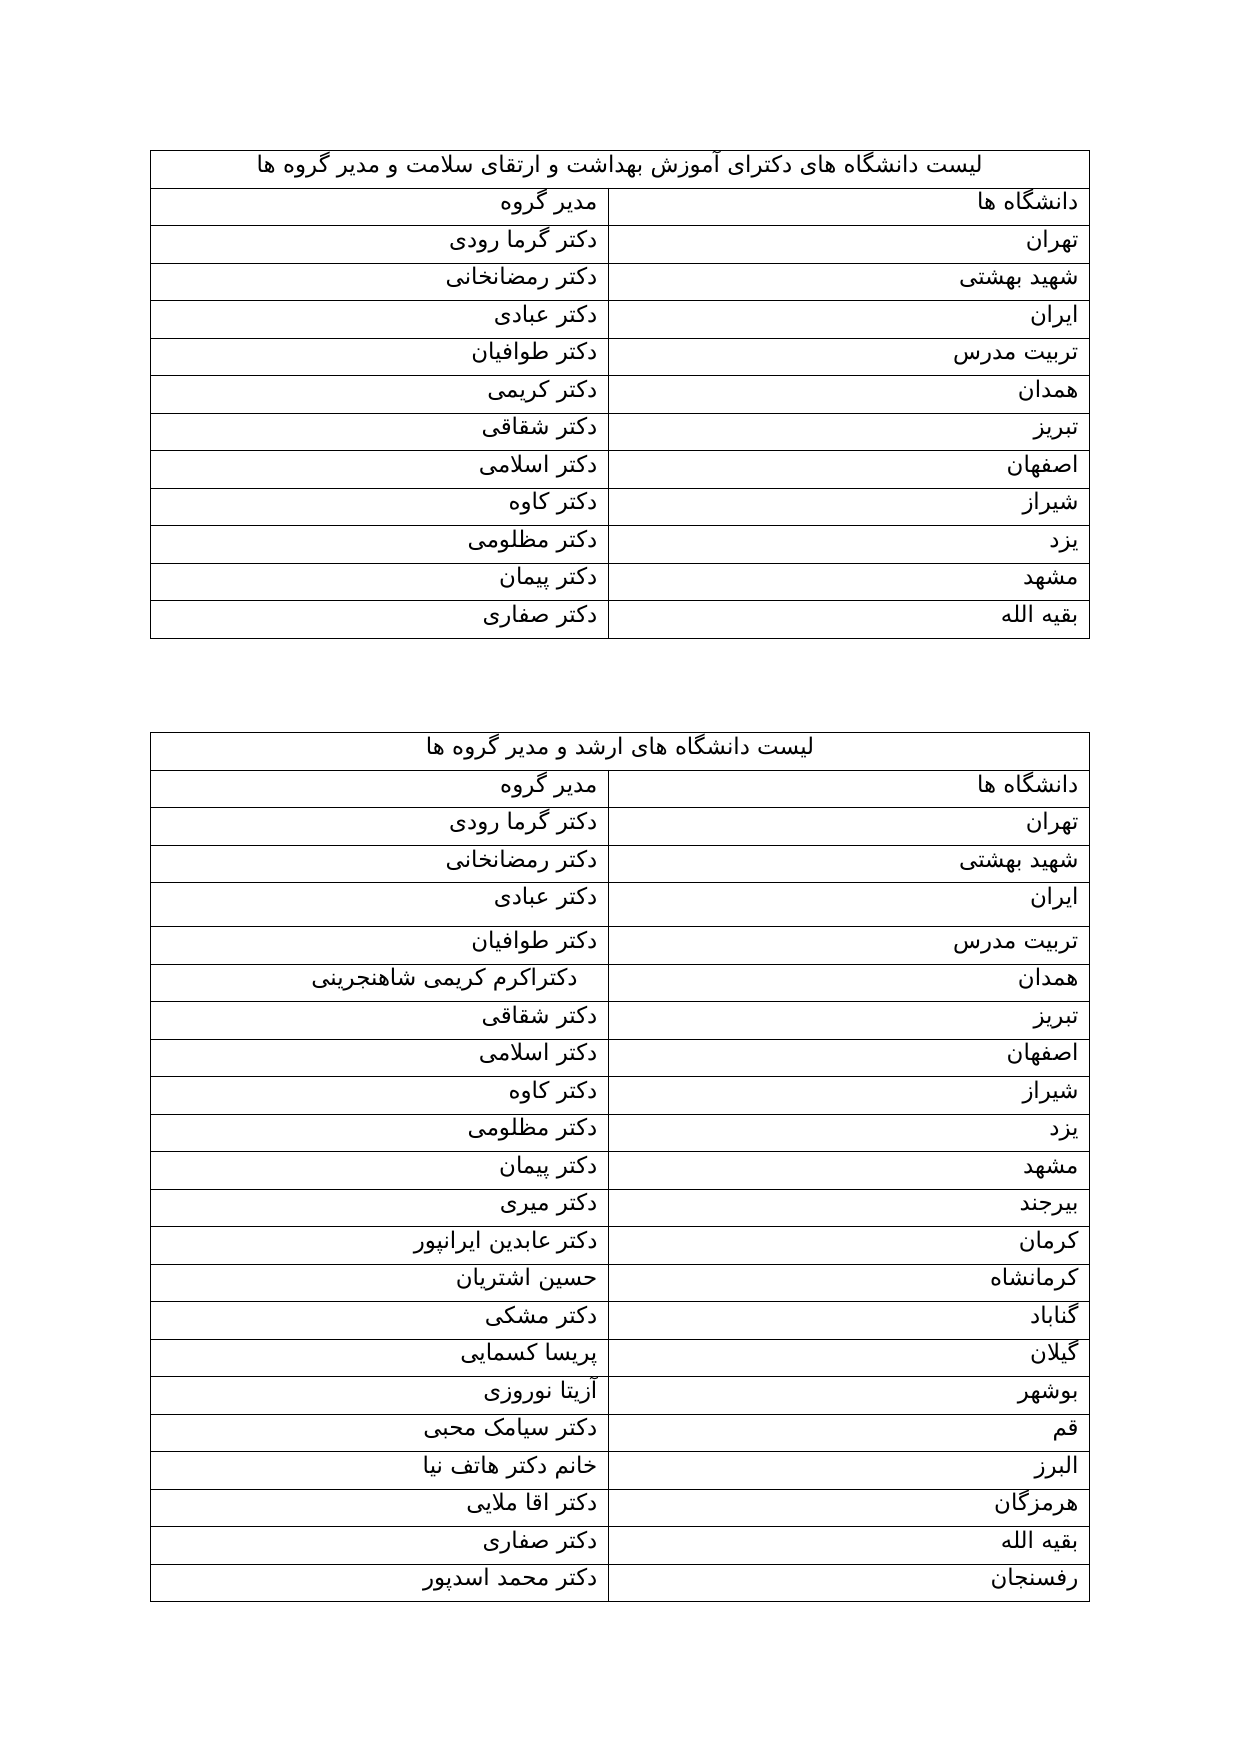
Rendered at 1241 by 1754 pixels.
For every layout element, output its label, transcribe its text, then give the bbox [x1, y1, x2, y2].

table_cell دکتر گرما رودی [151, 808, 608, 845]
table_cell دکتر اقا ملایی [151, 1490, 608, 1526]
table_cell ایران [609, 883, 1089, 926]
table_cell کرمان [609, 1227, 1089, 1263]
table_header لیست دانشگاه های دکترای آموزش بهداشت و ارتقای سلامت و مدیر گروه ها [151, 151, 1089, 187]
table_cell شهید بهشتی [609, 846, 1089, 882]
table_cell گناباد [609, 1302, 1089, 1338]
table_cell دکتر صفاری [151, 1527, 608, 1563]
table_cell دکتر رمضانخانی [151, 264, 608, 300]
table_cell دکتر گرما رودی [151, 226, 608, 262]
table_cell مشهد [609, 564, 1089, 600]
table_header لیست دانشگاه های ارشد و مدیر گروه ها [151, 733, 1089, 770]
table_cell مشهد [609, 1152, 1089, 1188]
table_cell خانم دکتر هاتف نیا [151, 1452, 608, 1488]
table_cell دانشگاه ها [609, 189, 1089, 225]
table_cell شیراز [609, 1077, 1089, 1113]
table_cell تهران [609, 226, 1089, 262]
table_cell دکتر پیمان [151, 1152, 608, 1188]
table_cell پریسا کسمایی [151, 1340, 608, 1376]
table_cell دکتر عبادی [151, 301, 608, 337]
table_cell دکتر شقاقی [151, 414, 608, 450]
table_cell کرمانشاه [609, 1265, 1089, 1301]
table_cell دکتر کاوه [151, 1077, 608, 1113]
table_cell اصفهان [609, 451, 1089, 487]
table_cell دکتر عابدین ایرانپور [151, 1227, 608, 1263]
table_cell اصفهان [609, 1040, 1089, 1076]
table_cell یزد [609, 526, 1089, 562]
table_cell یزد [609, 1115, 1089, 1151]
table_cell دکتر عبادی [151, 883, 608, 926]
table_cell آزیتا نوروزی [151, 1377, 608, 1413]
table_cell بیرجند [609, 1190, 1089, 1226]
table_cell تبریز [609, 1002, 1089, 1038]
table_cell قم [609, 1415, 1089, 1451]
table_cell بقیه الله [609, 601, 1089, 637]
table_cell گیلان [609, 1340, 1089, 1376]
table_cell مدیر گروه [151, 189, 608, 225]
table_cell حسین اشتریان [151, 1265, 608, 1301]
table_cell دانشگاه ها [609, 771, 1089, 807]
table_cell شهید بهشتی [609, 264, 1089, 300]
table_cell دکتر اسلامی [151, 1040, 608, 1076]
table_cell ایران [609, 301, 1089, 337]
table_cell بقیه الله [609, 1527, 1089, 1563]
table_cell دکتر کاوه [151, 489, 608, 525]
table_cell دکتر اسلامی [151, 451, 608, 487]
table_cell دکتراکرم کریمی شاهنجرینی [151, 965, 608, 1001]
table_cell دکتر کریمی [151, 376, 608, 412]
table_cell مدیر گروه [151, 771, 608, 807]
table_cell دکتر مشکی [151, 1302, 608, 1338]
table_cell دكتر محمد اسدپور [151, 1565, 608, 1601]
table_cell دکتر طوافیان [151, 927, 608, 963]
table_cell تهران [609, 808, 1089, 845]
table_cell رفسنجان [609, 1565, 1089, 1601]
table_cell دکتر طوافیان [151, 339, 608, 375]
table_cell دکتر سیامک محبی [151, 1415, 608, 1451]
table_cell دکتر مظلومی [151, 526, 608, 562]
table_cell دکتر صفاری [151, 601, 608, 637]
table_cell البرز [609, 1452, 1089, 1488]
table_cell همدان [609, 965, 1089, 1001]
table_cell شیراز [609, 489, 1089, 525]
table_cell دکتر میری [151, 1190, 608, 1226]
table_cell بوشهر [609, 1377, 1089, 1413]
table_cell دکتر پیمان [151, 564, 608, 600]
table_cell دکتر رمضانخانی [151, 846, 608, 882]
table_cell تبریز [609, 414, 1089, 450]
table_cell همدان [609, 376, 1089, 412]
table_cell دکتر شقاقی [151, 1002, 608, 1038]
table_cell هرمزگان [609, 1490, 1089, 1526]
table_cell تربیت مدرس [609, 339, 1089, 375]
table_cell تربیت مدرس [609, 927, 1089, 963]
table_cell دکتر مظلومی [151, 1115, 608, 1151]
